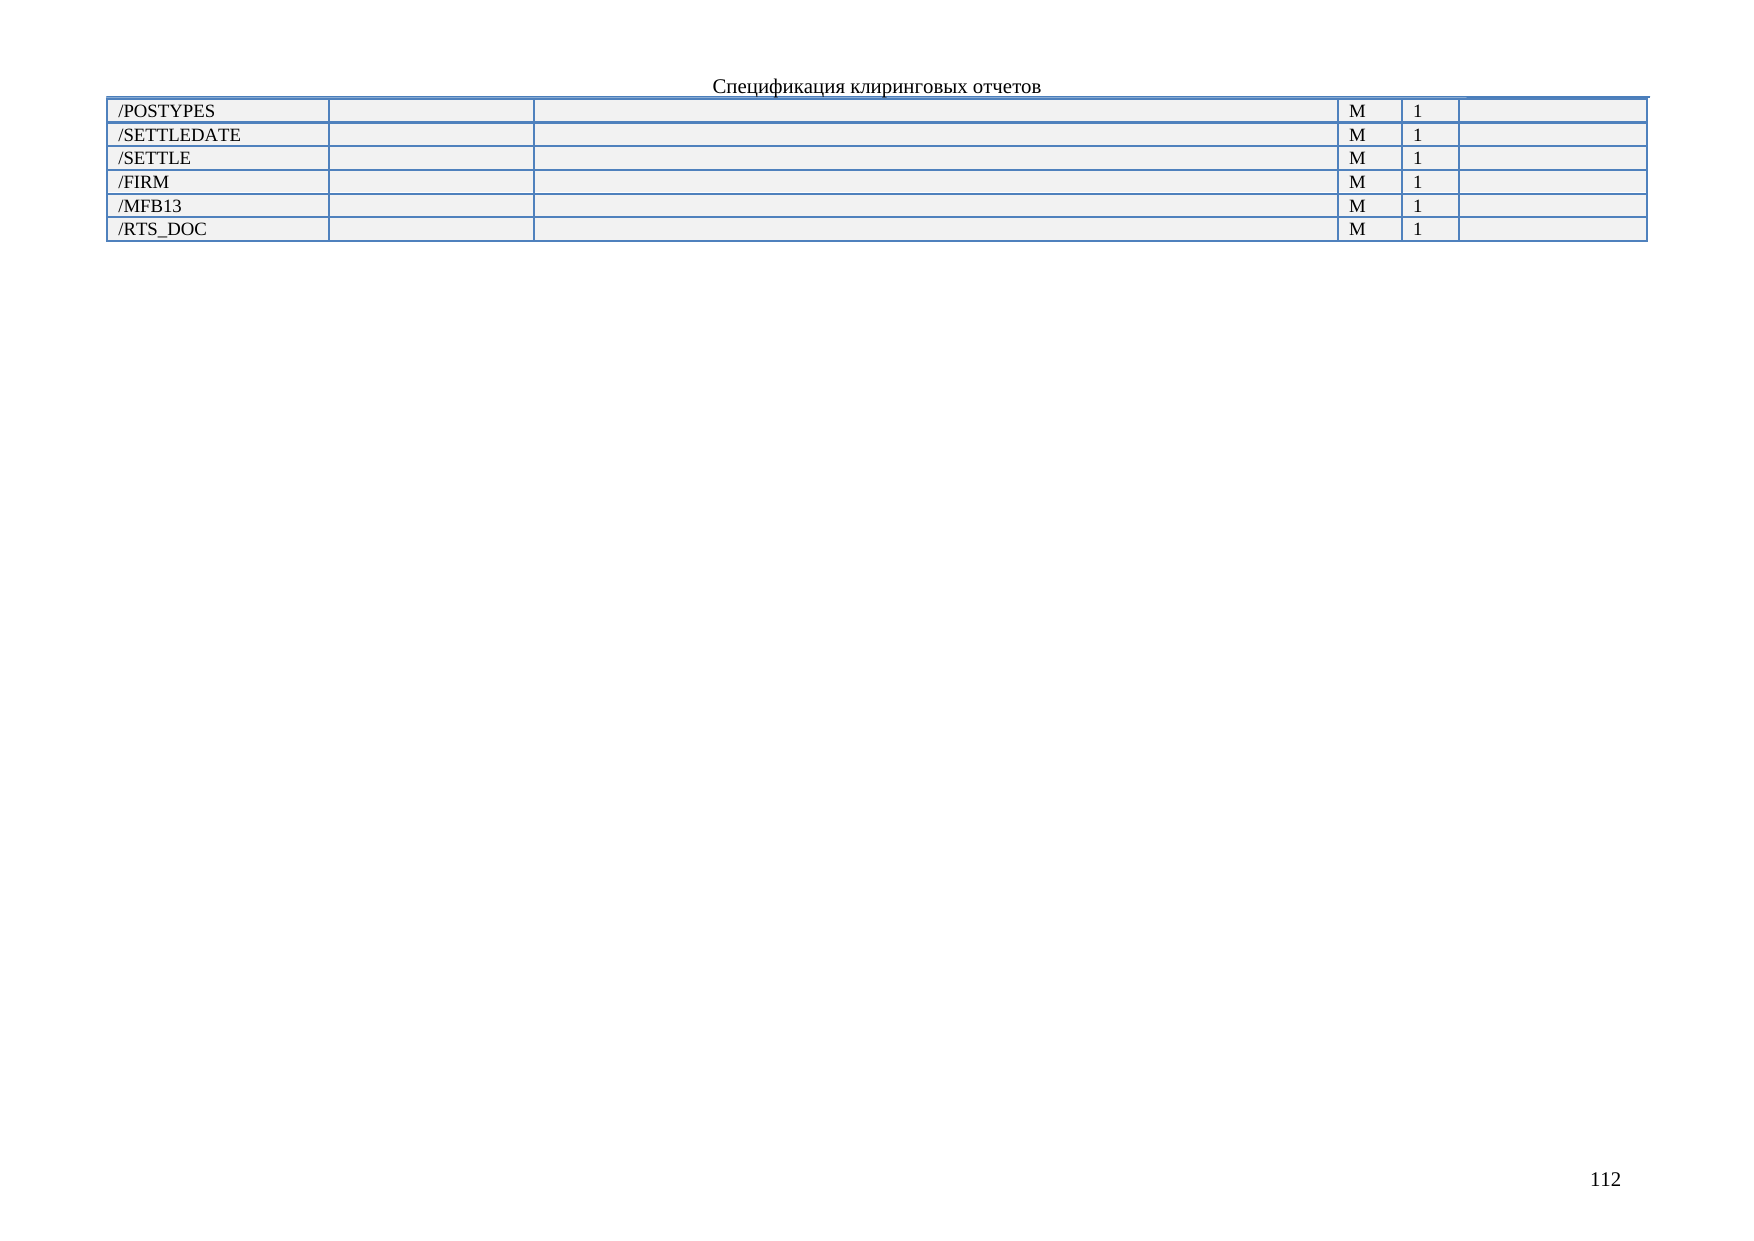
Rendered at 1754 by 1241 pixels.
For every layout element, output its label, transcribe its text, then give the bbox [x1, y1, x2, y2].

table_cell /SETTLE [108, 147, 328, 169]
table_cell [330, 147, 533, 169]
table_cell [1460, 100, 1646, 121]
table_cell [330, 171, 533, 192]
table_cell /SETTLEDATE [108, 124, 328, 145]
table_cell [1460, 171, 1646, 192]
table_cell [330, 100, 533, 121]
table_cell 1 [1403, 171, 1458, 192]
table_cell [535, 195, 1337, 216]
table_cell M [1339, 124, 1401, 145]
table_cell M [1339, 171, 1401, 192]
table_cell [535, 100, 1337, 121]
table_cell [1460, 195, 1646, 216]
table_cell 1 [1403, 147, 1458, 169]
table_cell [330, 218, 533, 240]
table_cell [1460, 147, 1646, 169]
table_cell [1460, 218, 1646, 240]
table_cell /POSTYPES [108, 100, 328, 121]
table_cell /FIRM [108, 171, 328, 192]
table_cell M [1339, 195, 1401, 216]
table_cell [535, 218, 1337, 240]
table_cell [330, 124, 533, 145]
table_cell [535, 171, 1337, 192]
table_cell M [1339, 147, 1401, 169]
table_cell [1460, 124, 1646, 145]
table_cell M [1339, 100, 1401, 121]
table_cell [535, 147, 1337, 169]
table_cell 1 [1403, 124, 1458, 145]
table_cell [535, 124, 1337, 145]
table_cell /MFB13 [108, 195, 328, 216]
table_cell 1 [1403, 195, 1458, 216]
table_cell M [1339, 218, 1401, 240]
table_cell /RTS_DOC [108, 218, 328, 240]
table_cell 1 [1403, 100, 1458, 121]
table_cell [330, 195, 533, 216]
table_cell 1 [1403, 218, 1458, 240]
